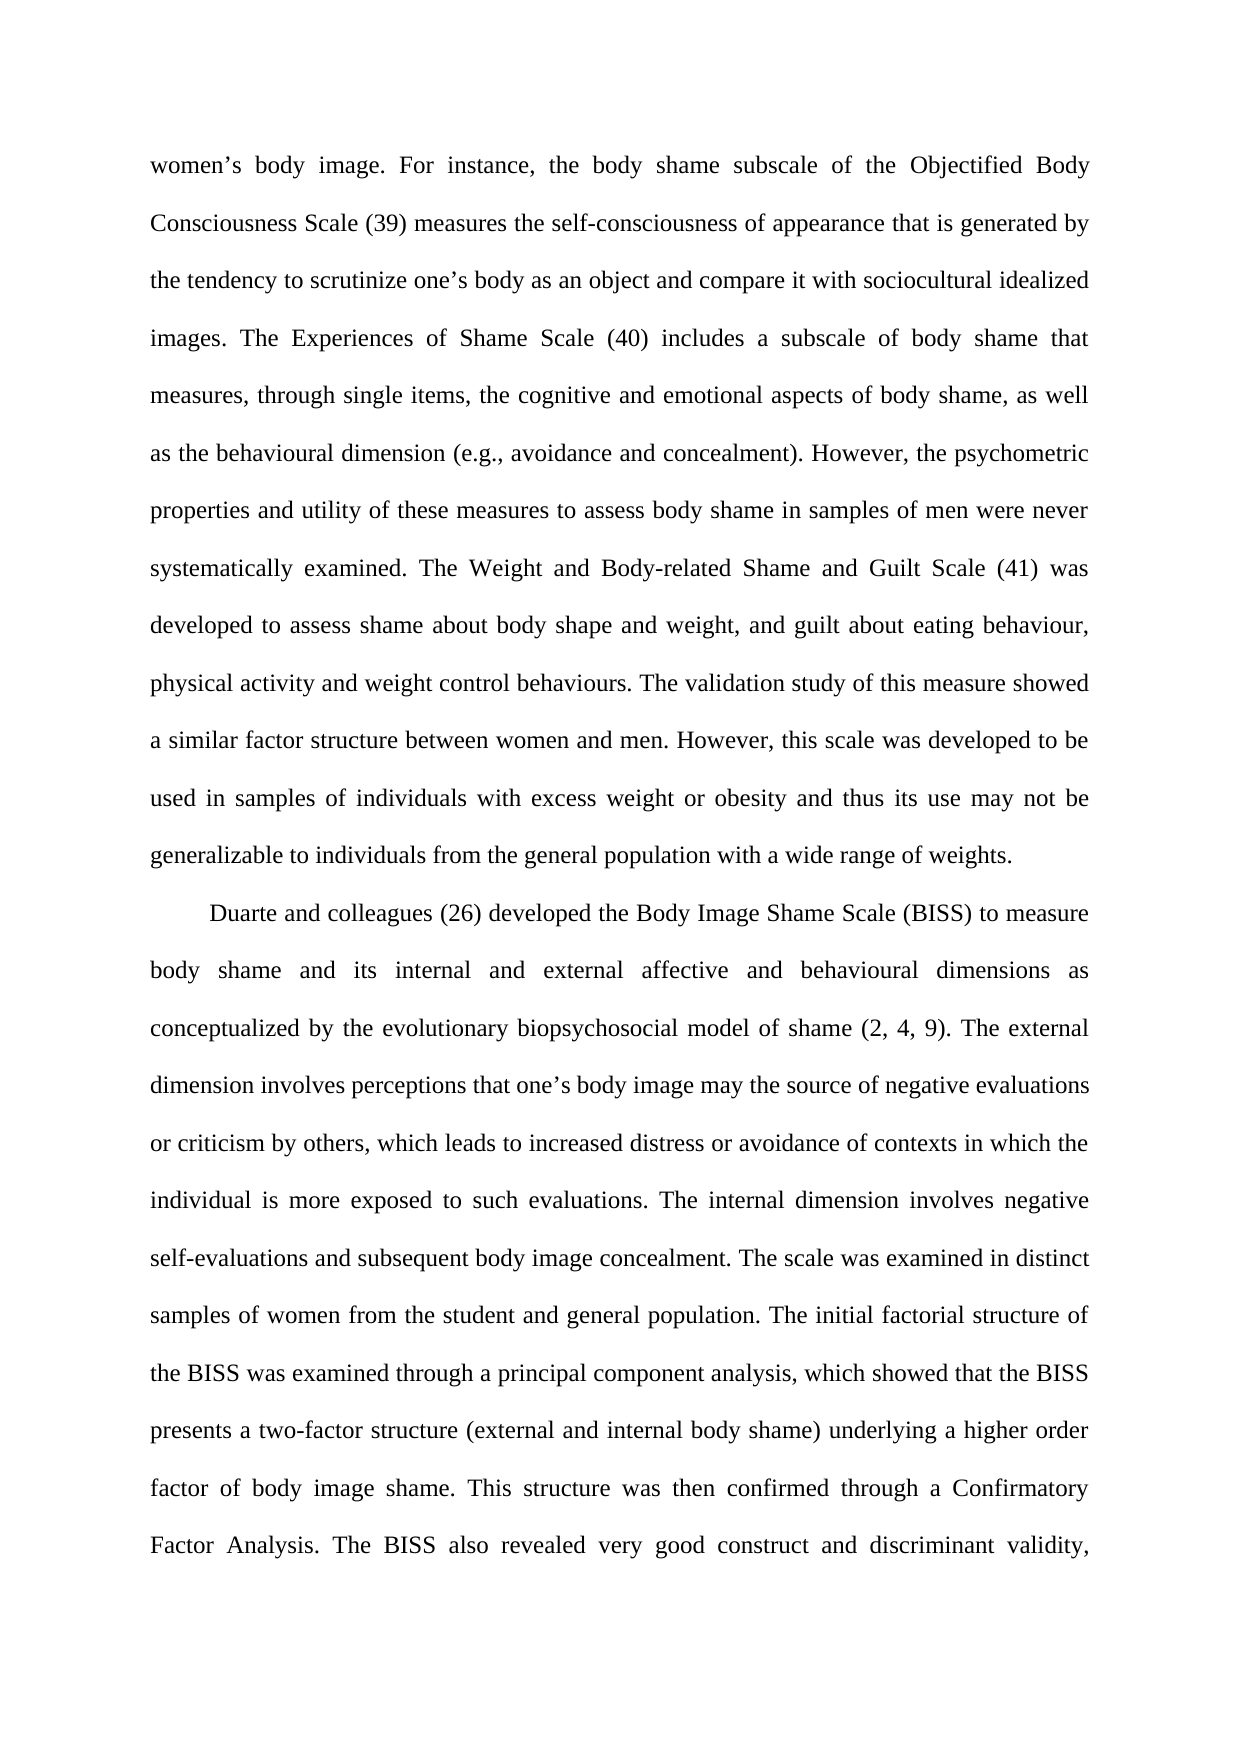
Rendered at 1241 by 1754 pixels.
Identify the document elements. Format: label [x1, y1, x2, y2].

list [150, 898, 1090, 1559]
list [150, 150, 1090, 869]
